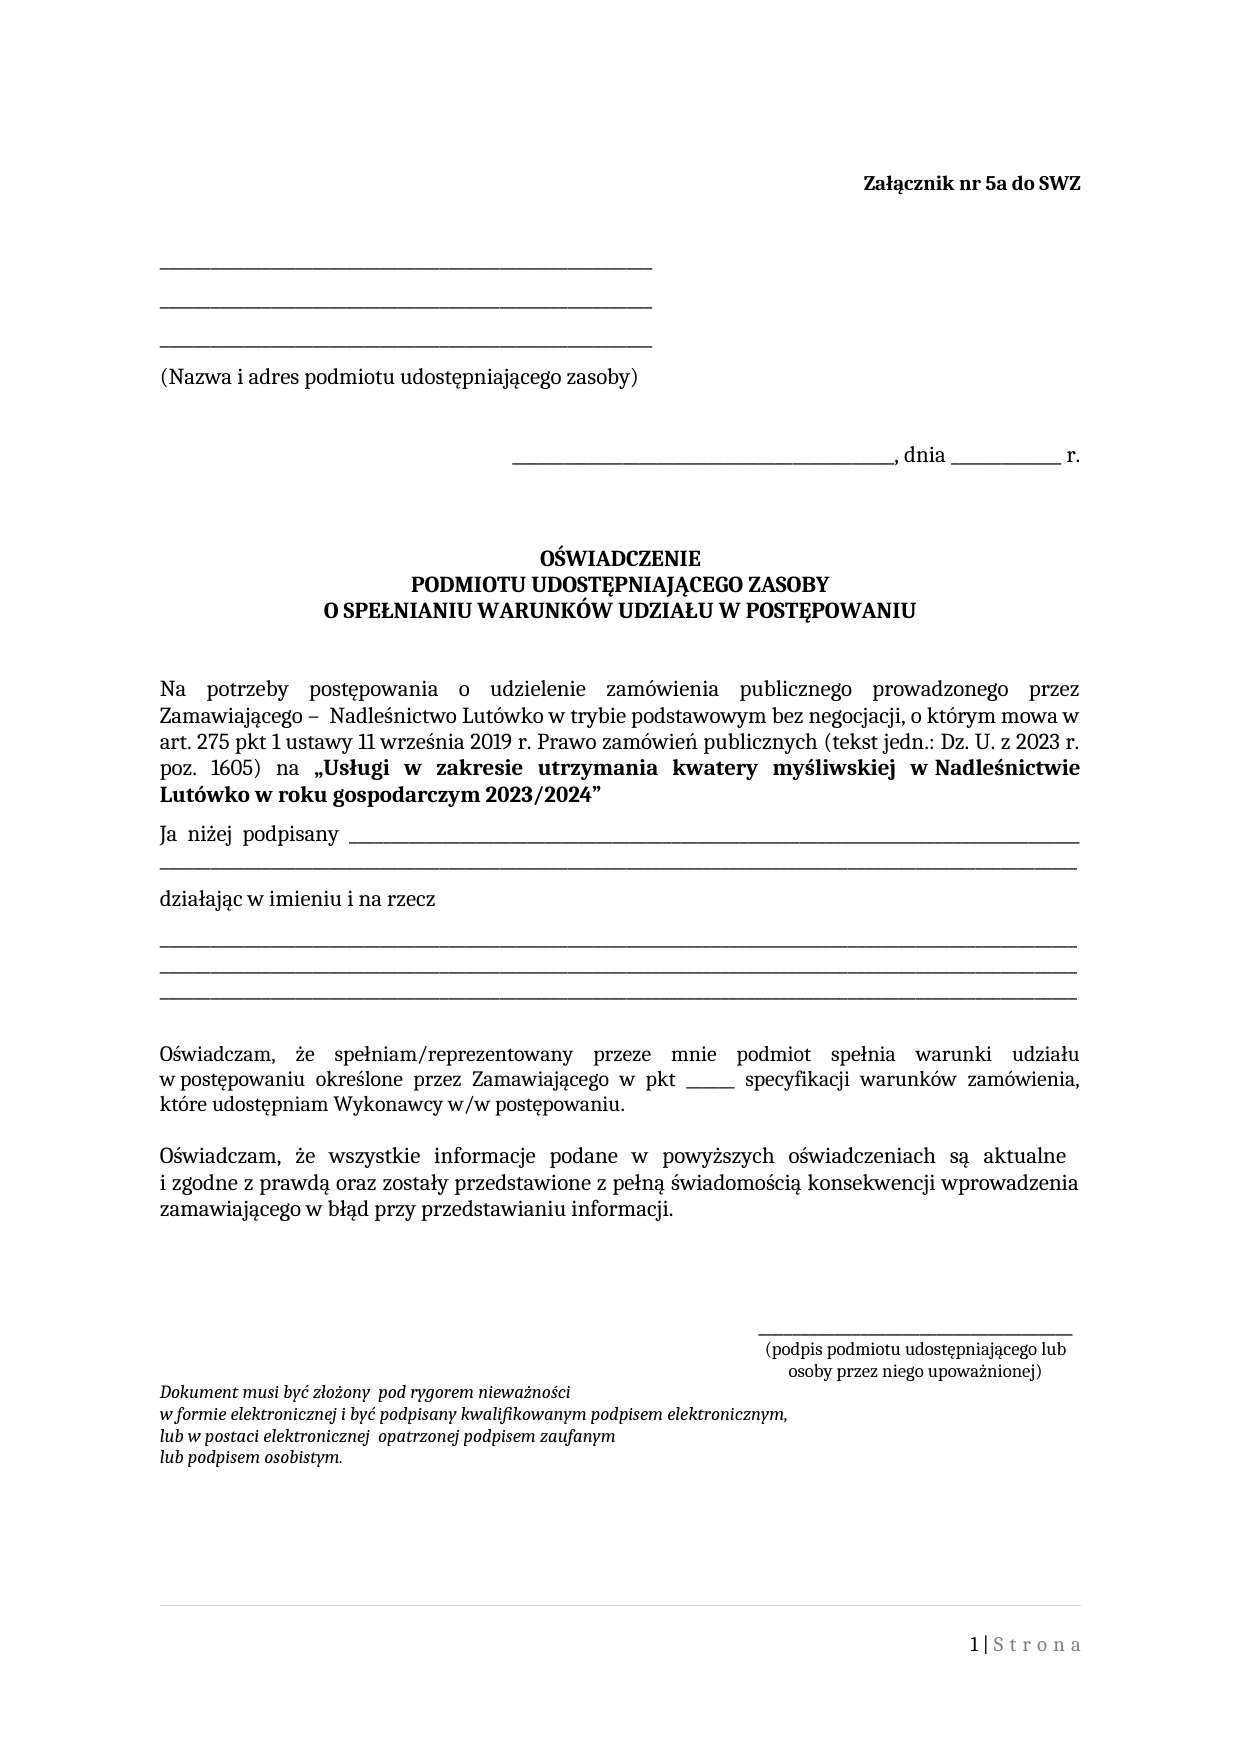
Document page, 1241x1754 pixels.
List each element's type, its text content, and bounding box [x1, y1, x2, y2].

text __________________________________________________________ [159, 286, 1081, 312]
text lub w postaci elektronicznej opatrzonej podpisem zaufanym [159, 1425, 1081, 1447]
text Załącznik nr 5a do SWZ [159, 172, 1081, 196]
text OŚWIADCZENIE [159, 546, 1081, 572]
text Na potrzeby postępowania o udzielenie zamówienia publicznego prowadzonego przez Zamawiającego – Nadleśnictwo Lutówko w trybie podstawowym bez negocjacji, o którym mowa w art. 275 pkt 1 ustawy 11 września 2019 r. Prawo zamówień publicznych (tekst jedn.: Dz. U. z 2023 r. poz. 1605) na „Usługi w zakresie utrzymania kwatery myśliwskiej w Nadleśnictwie Lutówko w roku gospodarczym 2023/2024” [159, 676, 1081, 808]
text działając w imieniu i na rzecz [159, 886, 1081, 912]
text Dokument musi być złożony pod rygorem nieważności w formie elektronicznej i być podpisany kwalifikowanym podpisem elektronicznym, [159, 1382, 1081, 1425]
text lub podpisem osobistym. [159, 1447, 1081, 1468]
text __________________________________________________________ [159, 325, 1081, 351]
text _____________________________________ (podpis podmiotu udostępniającego lub osoby przez niego upoważnionej) [750, 1312, 1081, 1382]
text Oświadczam, że spełniam/reprezentowany przeze mnie podmiot spełnia warunki udziału w postępowaniu określone przez Zamawiającego w pkt ______ specyfikacji warunków zamówienia, które udostępniam Wykonawcy w/w postępowaniu. [159, 1041, 1081, 1117]
text Oświadczam, że wszystkie informacje podane w powyższych oświadczeniach są aktualne i zgodne z prawdą oraz zostały przedstawione z pełną świadomością konsekwencji wprowadzenia zamawiającego w błąd przy przedstawianiu informacji. [159, 1143, 1081, 1222]
text ____________________________________________________________________________________________________________________________________________________________________________________________________________________________________________________________________________________________________________________________________ [159, 924, 1081, 1003]
text Ja niżej podpisany ______________________________________________________________________________________ ____________________________________________________________________________________________________________ [159, 820, 1081, 873]
text PODMIOTU UDOSTĘPNIAJĄCEGO ZASOBY O SPEŁNIANIU WARUNKÓW UDZIAŁU W POSTĘPOWANIU [159, 572, 1081, 625]
text _____________________________________________, dnia _____________ r. [159, 442, 1081, 468]
text __________________________________________________________ [159, 247, 1081, 274]
text (Nazwa i adres podmiotu udostępniającego zasoby) [159, 364, 1081, 390]
